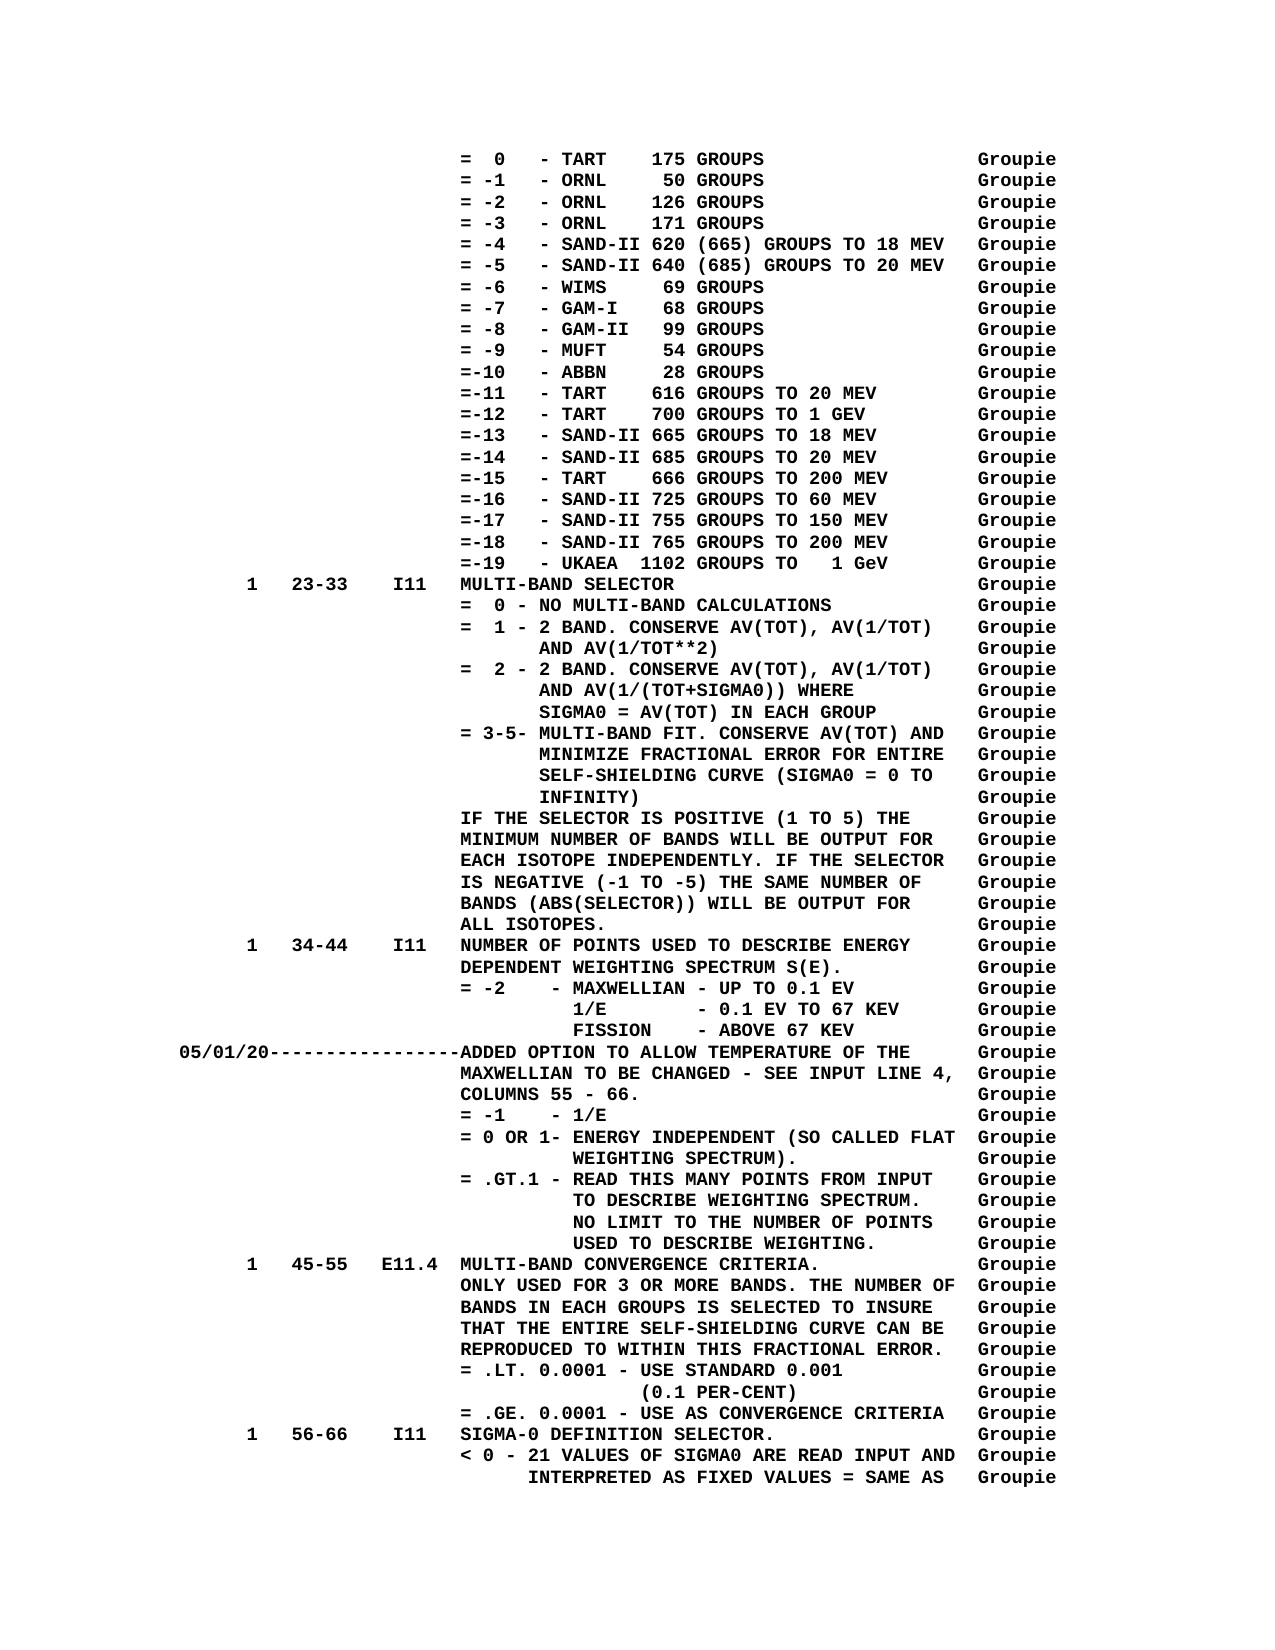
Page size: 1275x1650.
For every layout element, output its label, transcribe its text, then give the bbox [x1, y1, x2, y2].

text =-17 - SAND-II 755 GROUPS TO 150 MEV Groupie [156, 511, 1118, 532]
text AND AV(1/(TOT+SIGMA0)) WHERE Groupie [156, 681, 1118, 702]
text = -6 - WIMS 69 GROUPS Groupie [156, 277, 1118, 299]
text = 0 - TART 175 GROUPS Groupie [156, 150, 1118, 171]
text = -8 - GAM-II 99 GROUPS Groupie [156, 320, 1118, 341]
text =-14 - SAND-II 685 GROUPS TO 20 MEV Groupie [156, 447, 1118, 469]
text = -5 - SAND-II 640 (685) GROUPS TO 20 MEV Groupie [156, 256, 1118, 277]
text EACH ISOTOPE INDEPENDENTLY. IF THE SELECTOR Groupie [156, 851, 1118, 872]
text = -2 - MAXWELLIAN - UP TO 0.1 EV Groupie [156, 979, 1118, 1000]
text REPRODUCED TO WITHIN THIS FRACTIONAL ERROR. Groupie [156, 1340, 1118, 1361]
text = -9 - MUFT 54 GROUPS Groupie [156, 341, 1118, 362]
text = -1 - ORNL 50 GROUPS Groupie [156, 171, 1118, 192]
text IF THE SELECTOR IS POSITIVE (1 TO 5) THE Groupie [156, 809, 1118, 830]
text FISSION - ABOVE 67 KEV Groupie [156, 1021, 1118, 1042]
text = .GT.1 - READ THIS MANY POINTS FROM INPUT Groupie [156, 1170, 1118, 1191]
text 1 45-55 E11.4 MULTI-BAND CONVERGENCE CRITERIA. Groupie [156, 1255, 1118, 1276]
text = .LT. 0.0001 - USE STANDARD 0.001 Groupie [156, 1361, 1118, 1382]
text = 0 - NO MULTI-BAND CALCULATIONS Groupie [156, 596, 1118, 617]
text WEIGHTING SPECTRUM). Groupie [156, 1149, 1118, 1170]
text MINIMIZE FRACTIONAL ERROR FOR ENTIRE Groupie [156, 745, 1118, 766]
text =-18 - SAND-II 765 GROUPS TO 200 MEV Groupie [156, 532, 1118, 554]
text (0.1 PER-CENT) Groupie [156, 1382, 1118, 1404]
text SELF-SHIELDING CURVE (SIGMA0 = 0 TO Groupie [156, 766, 1118, 787]
text MINIMUM NUMBER OF BANDS WILL BE OUTPUT FOR Groupie [156, 830, 1118, 851]
text 1 23-33 I11 MULTI-BAND SELECTOR Groupie [156, 575, 1118, 596]
text = 2 - 2 BAND. CONSERVE AV(TOT), AV(1/TOT) Groupie [156, 660, 1118, 681]
text ALL ISOTOPES. Groupie [156, 915, 1118, 936]
text =-11 - TART 616 GROUPS TO 20 MEV Groupie [156, 384, 1118, 405]
text ONLY USED FOR 3 OR MORE BANDS. THE NUMBER OF Groupie [156, 1276, 1118, 1297]
text BANDS IN EACH GROUPS IS SELECTED TO INSURE Groupie [156, 1297, 1118, 1319]
text = .GE. 0.0001 - USE AS CONVERGENCE CRITERIA Groupie [156, 1404, 1118, 1425]
text =-12 - TART 700 GROUPS TO 1 GEV Groupie [156, 405, 1118, 426]
text = -1 - 1/E Groupie [156, 1106, 1118, 1127]
text MAXWELLIAN TO BE CHANGED - SEE INPUT LINE 4, Groupie [156, 1064, 1118, 1085]
text =-13 - SAND-II 665 GROUPS TO 18 MEV Groupie [156, 426, 1118, 447]
text =-10 - ABBN 28 GROUPS Groupie [156, 362, 1118, 384]
text = -4 - SAND-II 620 (665) GROUPS TO 18 MEV Groupie [156, 235, 1118, 256]
text = 1 - 2 BAND. CONSERVE AV(TOT), AV(1/TOT) Groupie [156, 617, 1118, 639]
text NO LIMIT TO THE NUMBER OF POINTS Groupie [156, 1212, 1118, 1234]
text = -7 - GAM-I 68 GROUPS Groupie [156, 299, 1118, 320]
text 1 56-66 I11 SIGMA-0 DEFINITION SELECTOR. Groupie [156, 1425, 1118, 1446]
text 05/01/20-----------------ADDED OPTION TO ALLOW TEMPERATURE OF THE Groupie [156, 1042, 1118, 1064]
text COLUMNS 55 - 66. Groupie [156, 1085, 1118, 1106]
text < 0 - 21 VALUES OF SIGMA0 ARE READ INPUT AND Groupie [156, 1446, 1118, 1467]
text INTERPRETED AS FIXED VALUES = SAME AS Groupie [156, 1467, 1118, 1489]
text AND AV(1/TOT**2) Groupie [156, 639, 1118, 660]
text 1 34-44 I11 NUMBER OF POINTS USED TO DESCRIBE ENERGY Groupie [156, 936, 1118, 957]
text DEPENDENT WEIGHTING SPECTRUM S(E). Groupie [156, 957, 1118, 979]
text = 3-5- MULTI-BAND FIT. CONSERVE AV(TOT) AND Groupie [156, 724, 1118, 745]
text =-16 - SAND-II 725 GROUPS TO 60 MEV Groupie [156, 490, 1118, 511]
text = -2 - ORNL 126 GROUPS Groupie [156, 192, 1118, 214]
text INFINITY) Groupie [156, 787, 1118, 809]
text =-19 - UKAEA 1102 GROUPS TO 1 GeV Groupie [156, 554, 1118, 575]
text = 0 OR 1- ENERGY INDEPENDENT (SO CALLED FLAT Groupie [156, 1127, 1118, 1149]
text BANDS (ABS(SELECTOR)) WILL BE OUTPUT FOR Groupie [156, 894, 1118, 915]
text USED TO DESCRIBE WEIGHTING. Groupie [156, 1234, 1118, 1255]
text = -3 - ORNL 171 GROUPS Groupie [156, 214, 1118, 235]
text IS NEGATIVE (-1 TO -5) THE SAME NUMBER OF Groupie [156, 872, 1118, 894]
text SIGMA0 = AV(TOT) IN EACH GROUP Groupie [156, 702, 1118, 724]
text 1/E - 0.1 EV TO 67 KEV Groupie [156, 1000, 1118, 1021]
text TO DESCRIBE WEIGHTING SPECTRUM. Groupie [156, 1191, 1118, 1212]
text THAT THE ENTIRE SELF-SHIELDING CURVE CAN BE Groupie [156, 1319, 1118, 1340]
text =-15 - TART 666 GROUPS TO 200 MEV Groupie [156, 469, 1118, 490]
